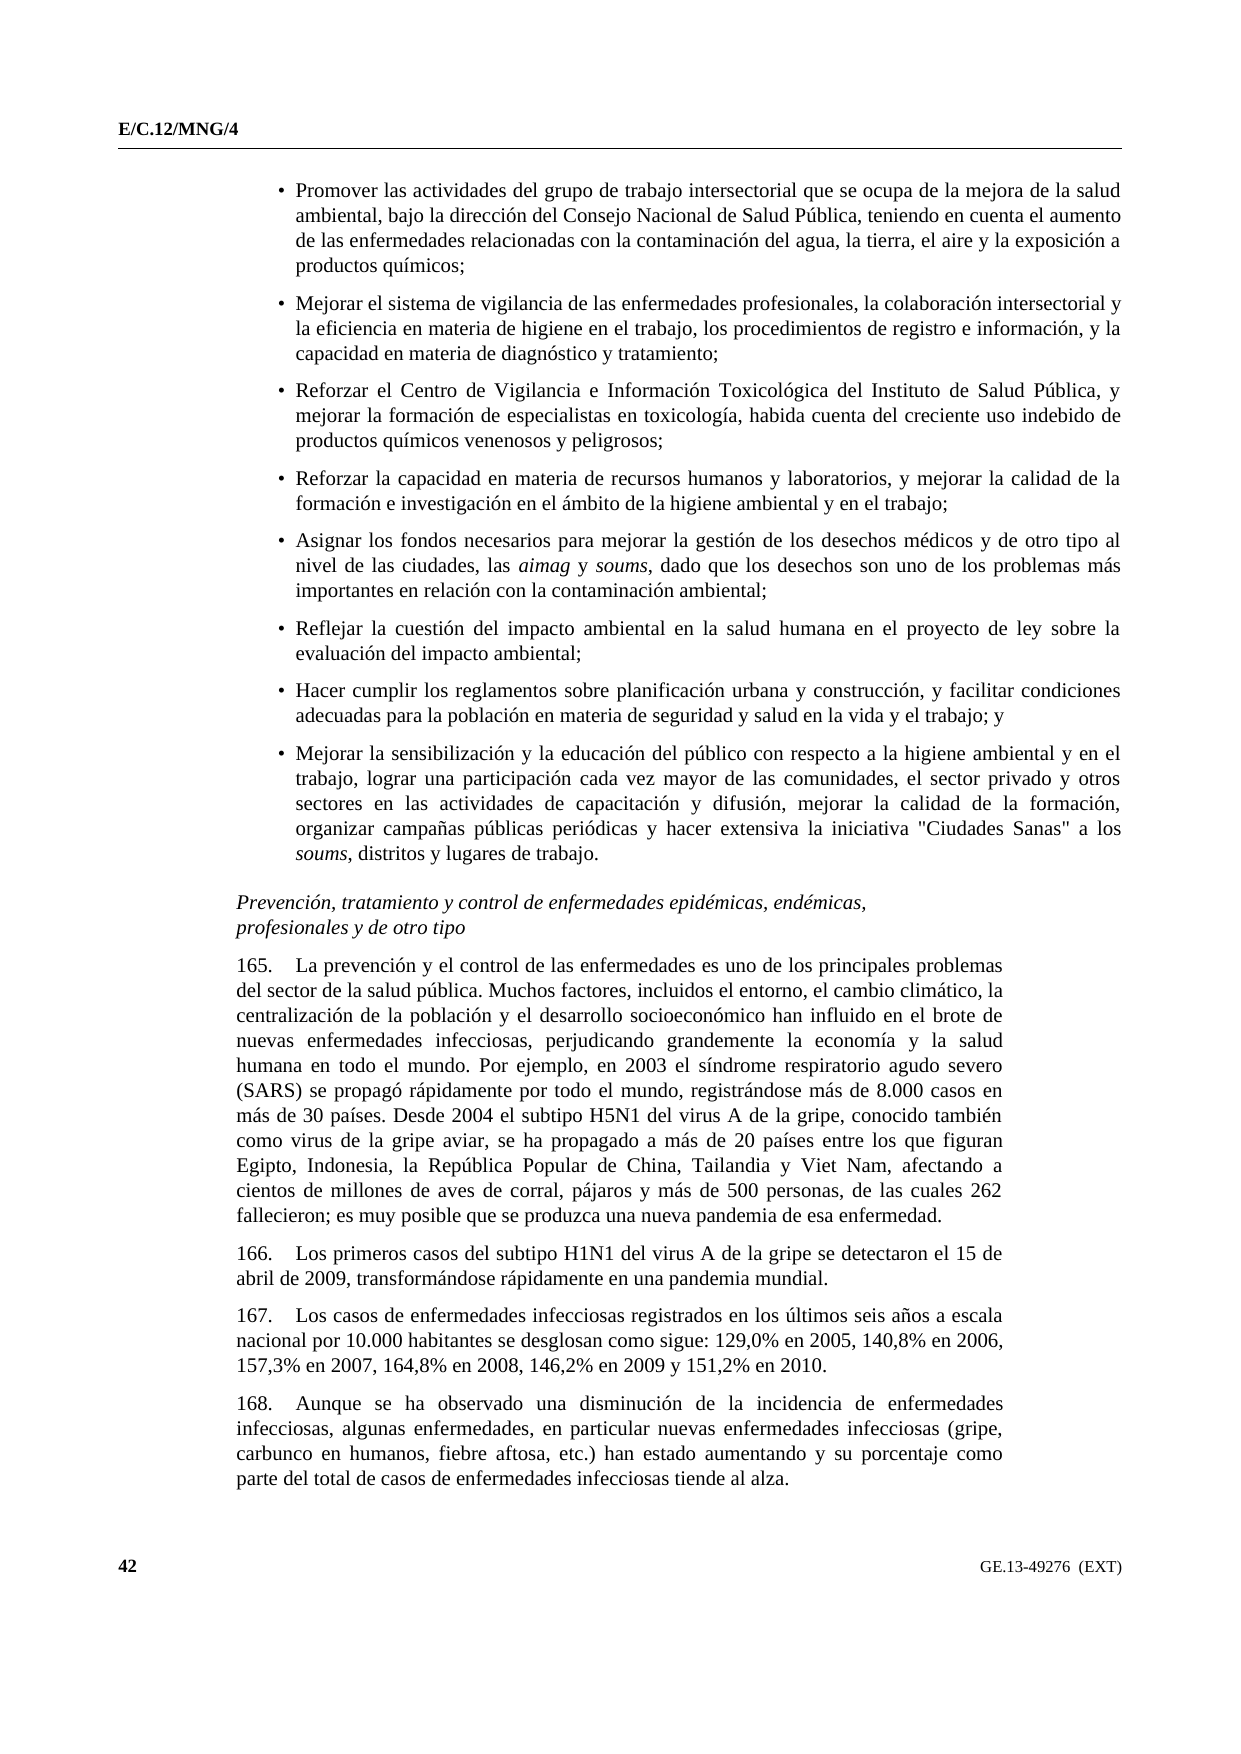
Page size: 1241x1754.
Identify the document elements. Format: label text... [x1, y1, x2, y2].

text Reforzar el Centro de Vigilancia e Información Toxicológica del Instituto de Salud Pública, y mejorar la formación de especialistas en toxicología, habida cuenta del creciente uso indebido de productos químicos venenosos y peligrosos; [278, 377, 1122, 452]
text Mejorar el sistema de vigilancia de las enfermedades profesionales, la colaboración intersectorial y la eficiencia en materia de higiene en el trabajo, los procedimientos de registro e información, y la capacidad en materia de diagnóstico y tratamiento; [278, 290, 1122, 365]
text 167. Los casos de enfermedades infecciosas registrados en los últimos seis años a escala nacional por 10.000 habitantes se desglosan como sigue: 129,0% en 2005, 140,8% en 2006, 157,3% en 2007, 164,8% en 2008, 146,2% en 2009 y 151,2% en 2010. [236, 1302, 1004, 1377]
text 168. Aunque se ha observado una disminución de la incidencia de enfermedades infecciosas, algunas enfermedades, en particular nuevas enfermedades infecciosas (gripe, carbunco en humanos, fiebre aftosa, etc.) han estado aumentando y su porcentaje como parte del total de casos de enfermedades infecciosas tiende al alza. [236, 1390, 1004, 1490]
text Asignar los fondos necesarios para mejorar la gestión de los desechos médicos y de otro tipo al nivel de las ciudades, las aimag y soums, dado que los desechos son uno de los problemas más importantes en relación con la contaminación ambiental; [278, 527, 1122, 602]
text Reflejar la cuestión del impacto ambiental en la salud humana en el proyecto de ley sobre la evaluación del impacto ambiental; [278, 615, 1122, 665]
text 165. La prevención y el control de las enfermedades es uno de los principales problemas del sector de la salud pública. Muchos factores, incluidos el entorno, el cambio climático, la centralización de la población y el desarrollo socioeconómico han influido en el brote de nuevas enfermedades infecciosas, perjudicando grandemente la economía y la salud humana en todo el mundo. Por ejemplo, en 2003 el síndrome respiratorio agudo severo (SARS) se propagó rápidamente por todo el mundo, registrándose más de 8.000 casos en más de 30 países. Desde 2004 el subtipo H5N1 del virus A de la gripe, conocido también como virus de la gripe aviar, se ha propagado a más de 20 países entre los que figuran Egipto, Indonesia, la República Popular de China, Tailandia y Viet Nam, afectando a cientos de millones de aves de corral, pájaros y más de 500 personas, de las cuales 262 fallecieron; es muy posible que se produzca una nueva pandemia de esa enfermedad. [236, 952, 1004, 1227]
text Hacer cumplir los reglamentos sobre planificación urbana y construcción, y facilitar condiciones adecuadas para la población en materia de seguridad y salud en la vida y el trabajo; y [278, 677, 1122, 727]
text Mejorar la sensibilización y la educación del público con respecto a la higiene ambiental y en el trabajo, lograr una participación cada vez mayor de las comunidades, el sector privado y otros sectores en las actividades de capacitación y difusión, mejorar la calidad de la formación, organizar campañas públicas periódicas y hacer extensiva la iniciativa "Ciudades Sanas" a los soums, distritos y lugares de trabajo. [278, 740, 1122, 865]
text Promover las actividades del grupo de trabajo intersectorial que se ocupa de la mejora de la salud ambiental, bajo la dirección del Consejo Nacional de Salud Pública, teniendo en cuenta el aumento de las enfermedades relacionadas con la contaminación del agua, la tierra, el aire y la exposición a productos químicos; [278, 177, 1122, 277]
text Prevención, tratamiento y control de enfermedades epidémicas, endémicas, profesionales y de otro tipo [118, 890, 1004, 940]
text Reforzar la capacidad en materia de recursos humanos y laboratorios, y mejorar la calidad de la formación e investigación en el ámbito de la higiene ambiental y en el trabajo; [278, 465, 1122, 515]
text 166. Los primeros casos del subtipo H1N1 del virus A de la gripe se detectaron el 15 de abril de 2009, transformándose rápidamente en una pandemia mundial. [236, 1240, 1004, 1290]
